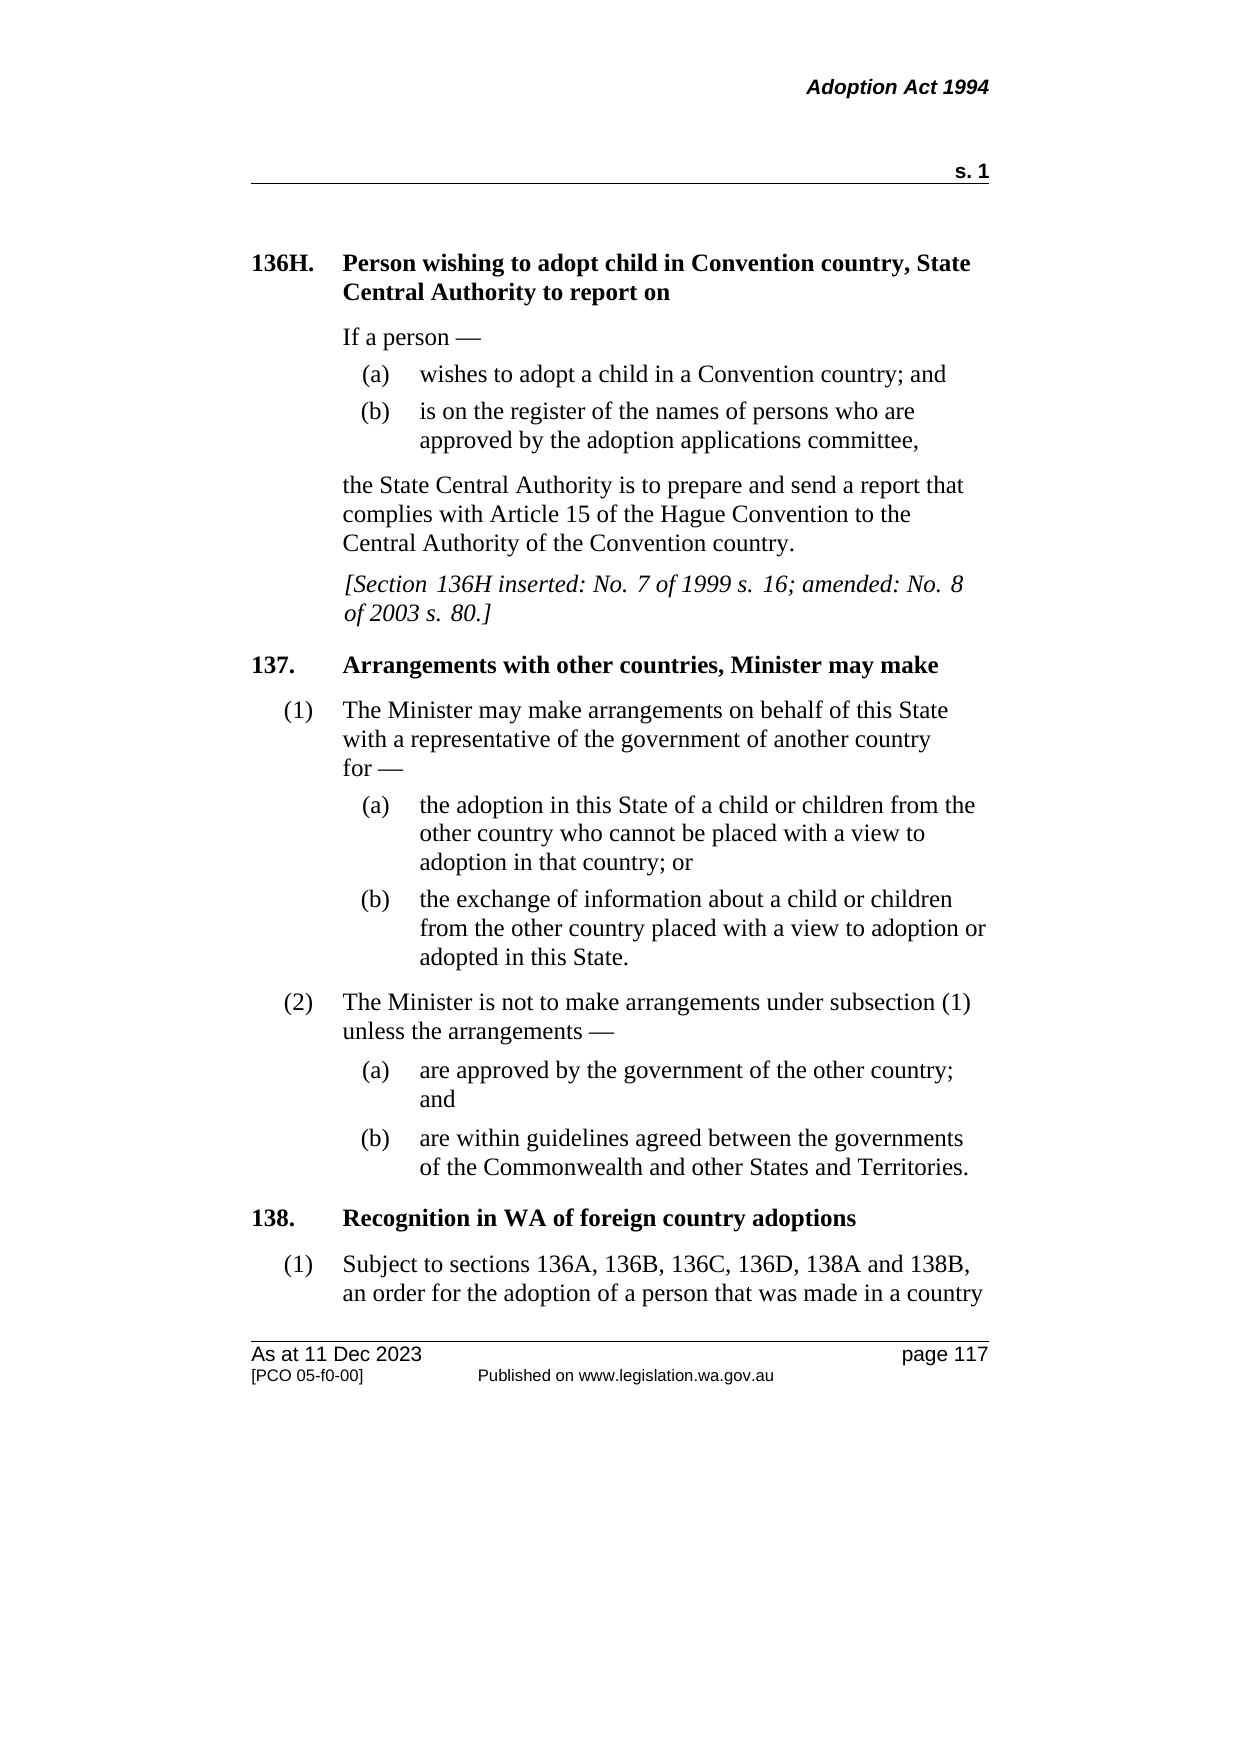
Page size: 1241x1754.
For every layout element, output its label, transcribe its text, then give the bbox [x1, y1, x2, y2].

text (a) the adoption in this State of a child or children from the other country who cannot be placed with a view to adoption in that country; or [251, 790, 989, 876]
text (a) wishes to adopt a child in a Convention country; and [251, 359, 989, 388]
text (a) are approved by the government of the other country; and [251, 1055, 989, 1113]
text [Section 136H inserted: No. 7 of 1999 s. 16; amended: No. 8 of 2003 s. 80.] [251, 569, 989, 627]
subtitle 138. Recognition in WA of foreign country adoptions [251, 1203, 989, 1232]
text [251, 1249, 989, 1306]
text (b) are within guidelines agreed between the governments of the Commonwealth and other States and Territories. [251, 1123, 989, 1181]
text the State Central Authority is to prepare and send a report that complies with Article 15 of the Hague Convention to the Central Authority of the Convention country. [251, 471, 989, 557]
subtitle 136H. Person wishing to adopt child in Convention country, State Central Authority to report on [251, 248, 989, 306]
text (b) the exchange of information about a child or children from the other country placed with a view to adoption or adopted in this State. [251, 884, 989, 971]
text If a person — [251, 322, 989, 351]
subtitle 137. Arrangements with other countries, Minister may make [251, 650, 989, 678]
text (b) is on the register of the names of persons who are approved by the adoption applications committee, [251, 396, 989, 454]
text (1) The Minister may make arrangements on behalf of this State with a representative of the government of another country for — [251, 695, 989, 781]
text (2) The Minister is not to make arrangements under subsection (1) unless the arrangements — [251, 987, 989, 1045]
